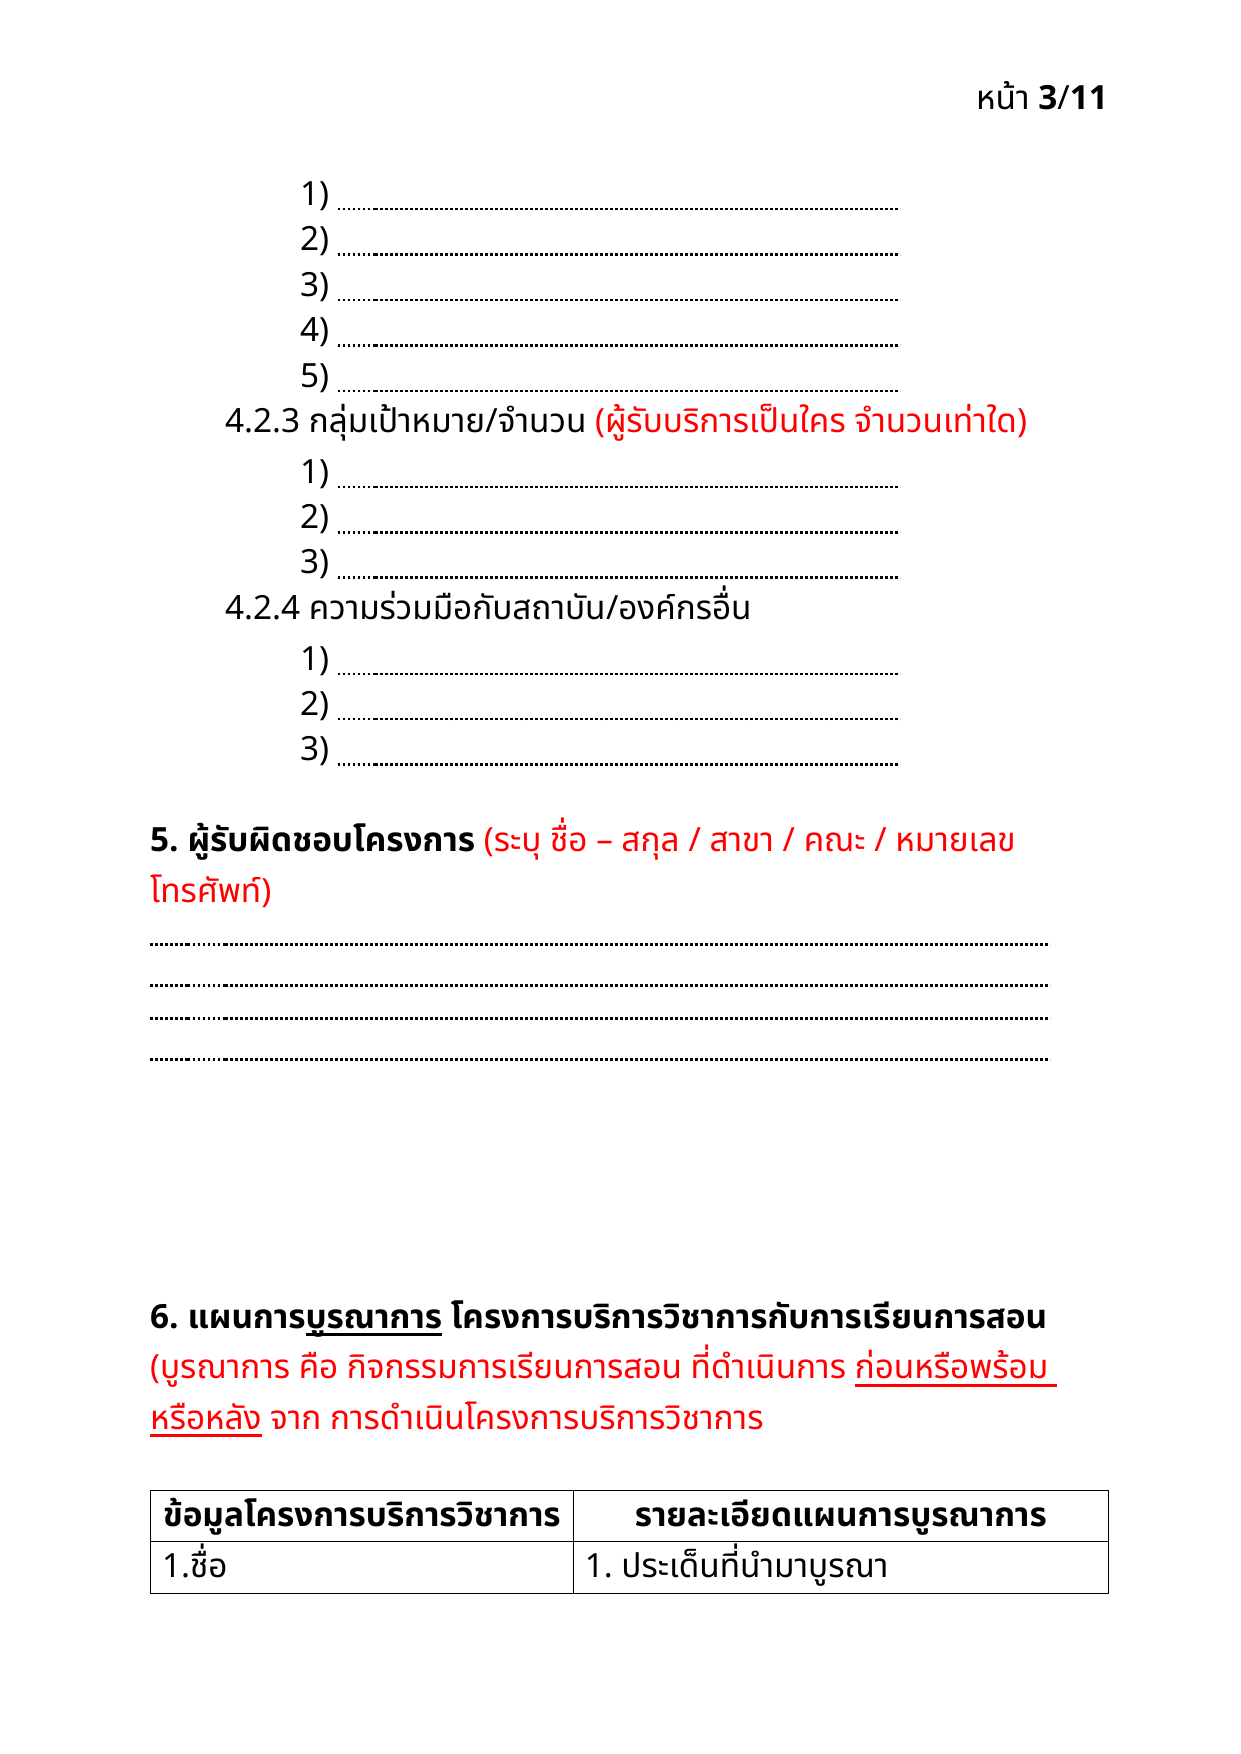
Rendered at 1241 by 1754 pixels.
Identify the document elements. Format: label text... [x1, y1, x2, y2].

text 6. แผนการบูรณาการ โครงการบริการวิชาการกับการเรียนการสอน (บูรณาการ คือ กิจกรรมการเรียนการสอน ที่ดำเนินการ ก่อนหรือพร้อม หรือหลัง จาก การดำเนินโครงการบริการวิชาการ [150, 1293, 1107, 1444]
text 5. ผู้รับผิดชอบโครงการ (ระบุ ชื่อ – สกุล / สาขา / คณะ / หมายเลขโทรศัพท์) [150, 816, 1107, 917]
text 5) [150, 351, 1107, 397]
text 4) [150, 306, 1107, 351]
text 3) [150, 261, 1107, 306]
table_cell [574, 1542, 1108, 1593]
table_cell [151, 1542, 573, 1593]
text 3) [150, 538, 1107, 584]
text 1) [150, 447, 1107, 493]
text 3) [150, 725, 1107, 771]
table_header ข้อมูลโครงการบริการวิชาการ [151, 1491, 573, 1541]
text 2) [150, 215, 1107, 261]
text 1) [150, 170, 1107, 215]
text 4.2.4 ความร่วมมือกับสถาบัน/องค์กรอื่น [150, 584, 1107, 634]
text 2) [150, 680, 1107, 725]
table_header รายละเอียดแผนการบูรณาการ [574, 1491, 1108, 1541]
text 1) [150, 634, 1107, 680]
text 4.2.3 กลุ่มเป้าหมาย/จำนวน (ผู้รับบริการเป็นใคร จำนวนเท่าใด) [150, 397, 1107, 447]
text 2) [150, 493, 1107, 538]
